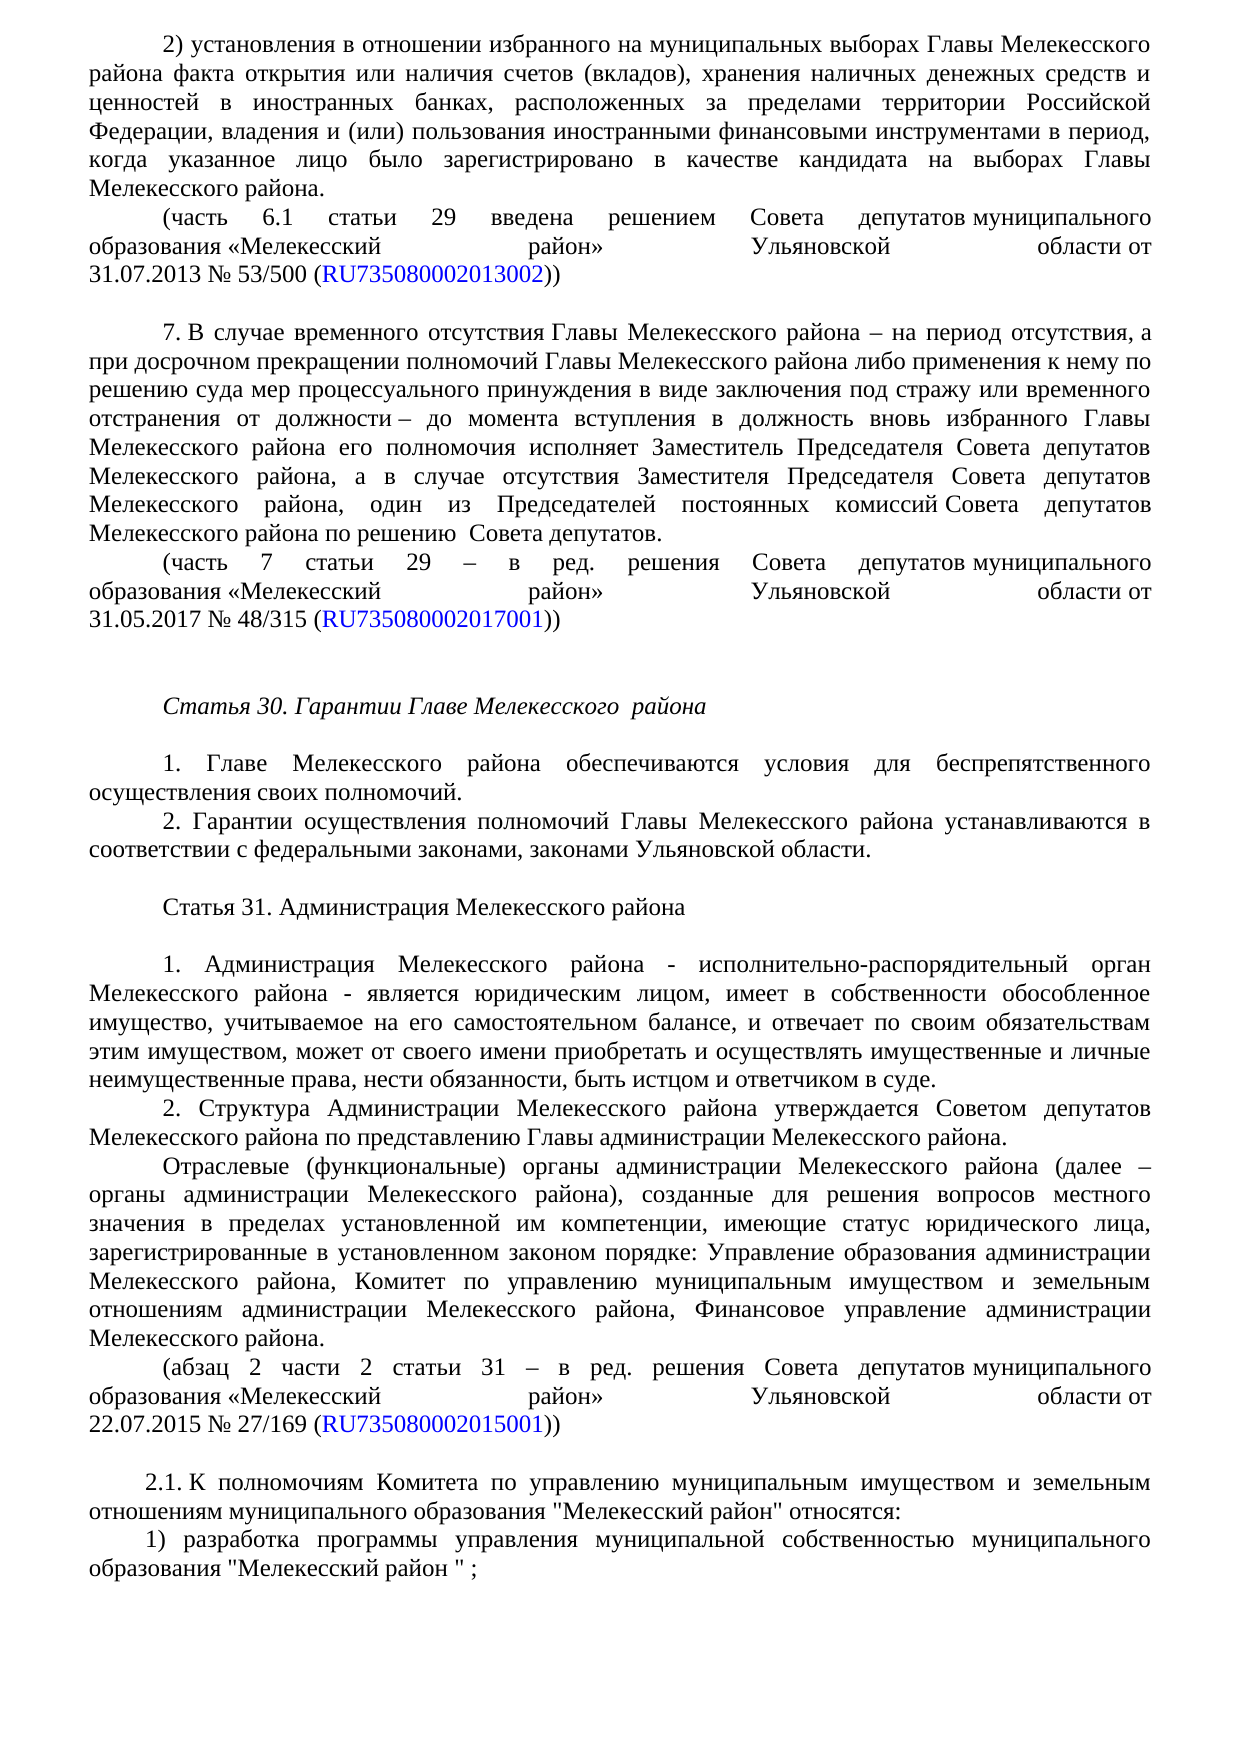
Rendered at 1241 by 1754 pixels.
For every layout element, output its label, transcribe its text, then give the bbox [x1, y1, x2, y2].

text 1. Администрация Мелекесского района - исполнительно-распорядительный орган Мелекесского района - является юридическим лицом, имеет в собственности обособленное имущество, учитываемое на его самостоятельном балансе, и отвечает по своим обязательствам этим имуществом, может от своего имени приобретать и осуществлять имущественные и личные неимущественные права, нести обязанности, быть истцом и ответчиком в суде. [89, 949, 1152, 1093]
text 2. Структура Администрации Мелекесского района утверждается Советом депутатов Мелекесского района по представлению Главы администрации Мелекесского района. [89, 1093, 1152, 1151]
text (часть 6.1 статьи 29 введена решением Совета депутатов муниципального образования «Мелекесский район» Ульяновской области от 31.07.2013 № 53/500 (RU735080002013002)) [89, 202, 1152, 288]
text (часть 7 статьи 29 – в ред. решения Совета депутатов муниципального образования «Мелекесский район» Ульяновской области от 31.05.2017 № 48/315 (RU735080002017001)) [89, 547, 1152, 633]
text Статья 31. Администрация Мелекесского района [89, 892, 1152, 921]
text Статья 30. Гарантии Главе Мелекесского района [89, 691, 1152, 719]
text 7. В случае временного отсутствия Главы Мелекесского района – на период отсутствия, а при досрочном прекращении полномочий Главы Мелекесского района либо применения к нему по решению суда мер процессуального принуждения в виде заключения под стражу или временного отстранения от должности – до момента вступления в должность вновь избранного Главы Мелекесского района его полномочия исполняет Заместитель Председателя Совета депутатов Мелекесского района, а в случае отсутствия Заместителя Председателя Совета депутатов Мелекесского района, один из Председателей постоянных комиссий Совета депутатов Мелекесского района по решению Совета депутатов. [89, 317, 1152, 547]
text (абзац 2 части 2 статьи 31 – в ред. решения Совета депутатов муниципального образования «Мелекесский район» Ульяновской области от 22.07.2015 № 27/169 (RU735080002015001)) [89, 1352, 1152, 1438]
text Отраслевые (функциональные) органы администрации Мелекесского района (далее – органы администрации Мелекесского района), созданные для решения вопросов местного значения в пределах установленной им компетенции, имеющие статус юридического лица, зарегистрированные в установленном законом порядке: Управление образования администрации Мелекесского района, Комитет по управлению муниципальным имуществом и земельным отношениям администрации Мелекесского района, Финансовое управление администрации Мелекесского района. [89, 1151, 1152, 1352]
text 2) установления в отношении избранного на муниципальных выборах Главы Мелекесского района факта открытия или наличия счетов (вкладов), хранения наличных денежных средств и ценностей в иностранных банках, расположенных за пределами территории Российской Федерации, владения и (или) пользования иностранными финансовыми инструментами в период, когда указанное лицо было зарегистрировано в качестве кандидата на выборах Главы Мелекесского района. [89, 29, 1152, 202]
text 2. Гарантии осуществления полномочий Главы Мелекесского района устанавливаются в соответствии с федеральными законами, законами Ульяновской области. [89, 806, 1152, 863]
text 1) разработка программы управления муниципальной собственностью муниципального образования "Мелекесский район " ; [89, 1524, 1152, 1582]
text 2.1. К полномочиям Комитета по управлению муниципальным имуществом и земельным отношениям муниципального образования "Мелекесский район" относятся: [89, 1467, 1152, 1524]
text 1. Главе Мелекесского района обеспечиваются условия для беспрепятственного осуществления своих полномочий. [89, 748, 1152, 806]
